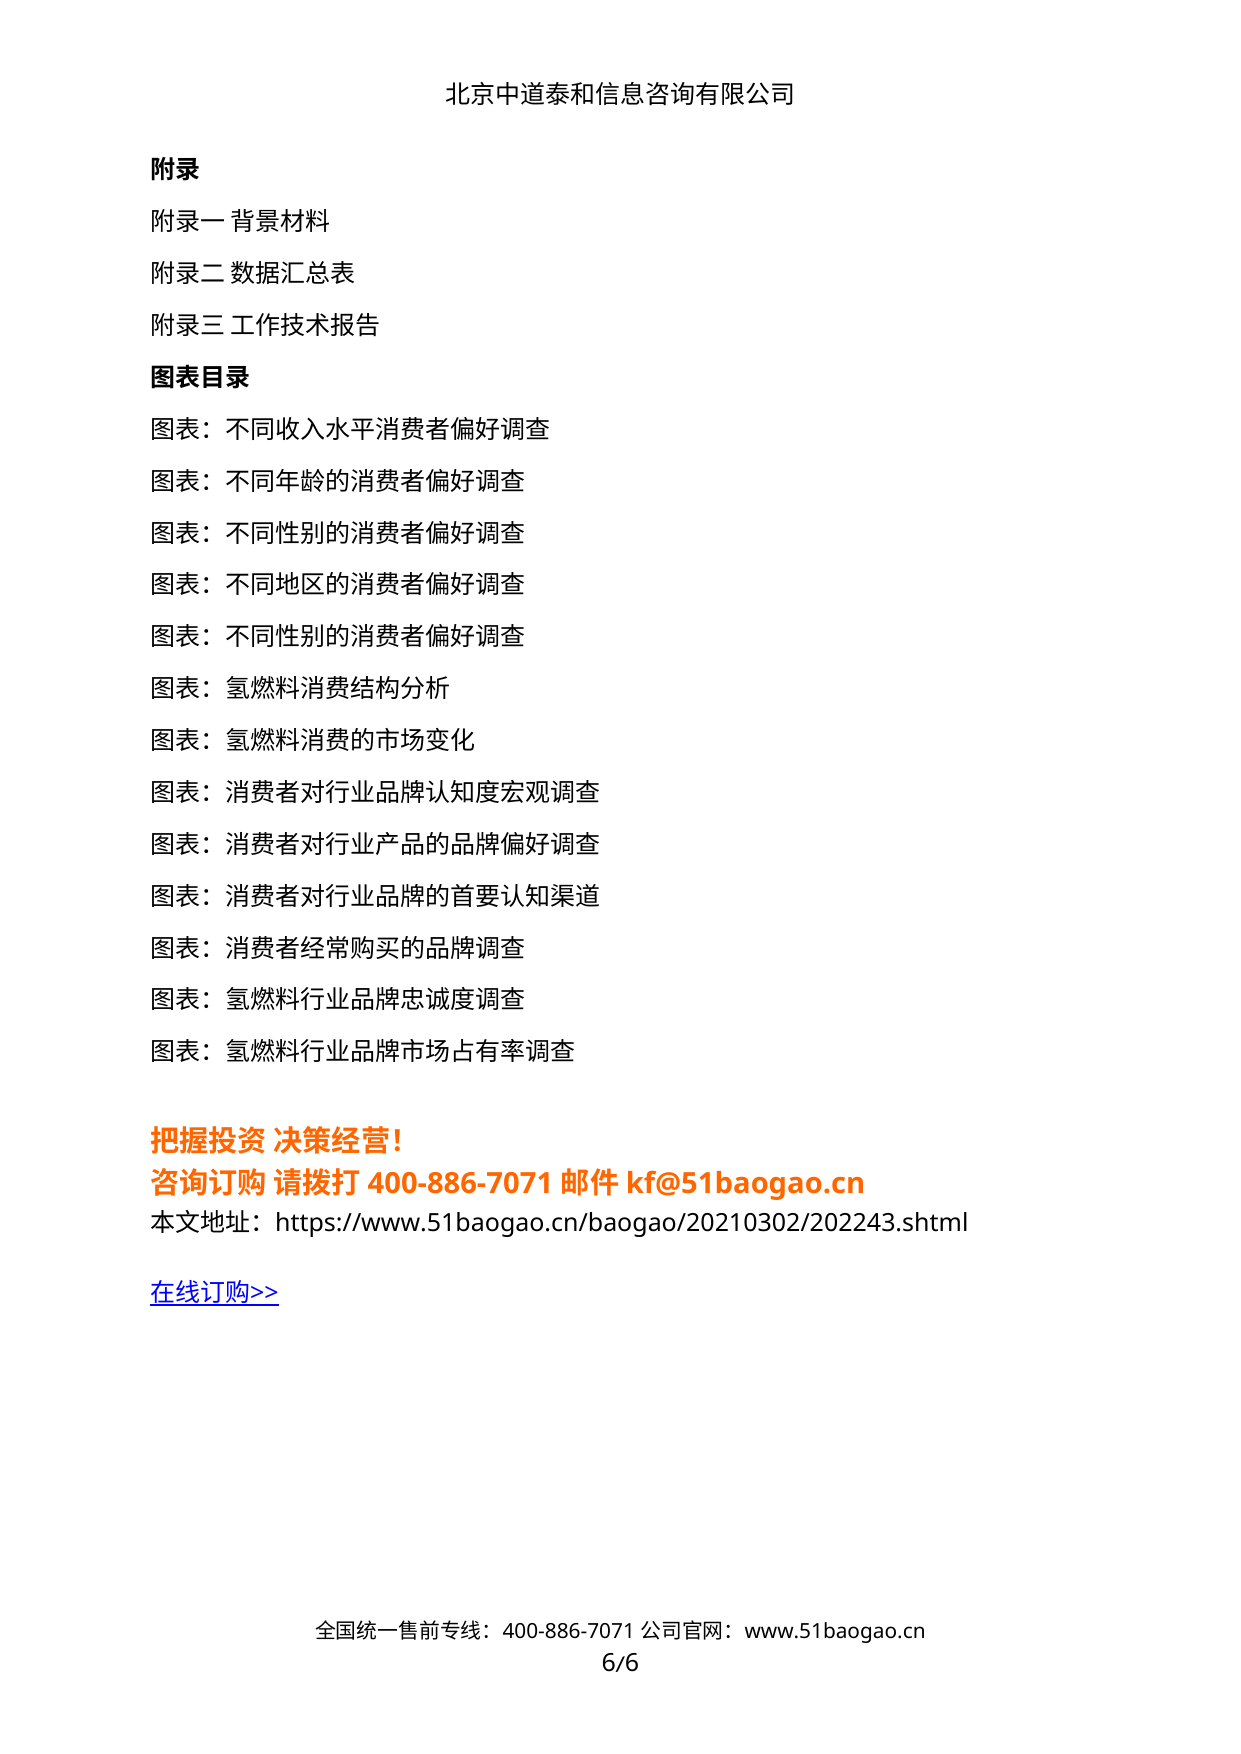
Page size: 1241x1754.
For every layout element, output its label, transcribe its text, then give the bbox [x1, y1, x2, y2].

text 附录三 工作技术报告 [150, 306, 1090, 342]
text 图表：消费者经常购买的品牌调查 [150, 928, 1090, 964]
text 图表：消费者对行业产品的品牌偏好调查 [150, 824, 1090, 861]
text 图表：消费者对行业品牌的首要认知渠道 [150, 876, 1090, 912]
text 图表：氢燃料消费结构分析 [150, 669, 1090, 705]
text 在线订购>> [150, 1239, 1090, 1309]
text 图表：不同性别的消费者偏好调查 [150, 617, 1090, 653]
text 图表：不同年龄的消费者偏好调查 [150, 461, 1090, 497]
text 附录 [150, 150, 1090, 186]
text 图表：消费者对行业品牌认知度宏观调查 [150, 772, 1090, 809]
text 图表：氢燃料行业品牌市场占有率调查 [150, 1032, 1090, 1068]
text 图表目录 [150, 357, 1090, 394]
text 图表：氢燃料消费的市场变化 [150, 721, 1090, 757]
text 图表：氢燃料行业品牌忠诚度调查 [150, 980, 1090, 1016]
text 图表：不同地区的消费者偏好调查 [150, 565, 1090, 601]
text 附录一 背景材料 [150, 202, 1090, 238]
text 图表：不同收入水平消费者偏好调查 [150, 409, 1090, 446]
text 图表：不同性别的消费者偏好调查 [150, 513, 1090, 549]
text 把握投资 决策经营！咨询订购 请拨打 400-886-7071 邮件 kf@51baogao.cn本文地址：https://www.51baogao.cn/baogao/20210302/202243.shtml [150, 1084, 1090, 1239]
text 附录二 数据汇总表 [150, 254, 1090, 290]
